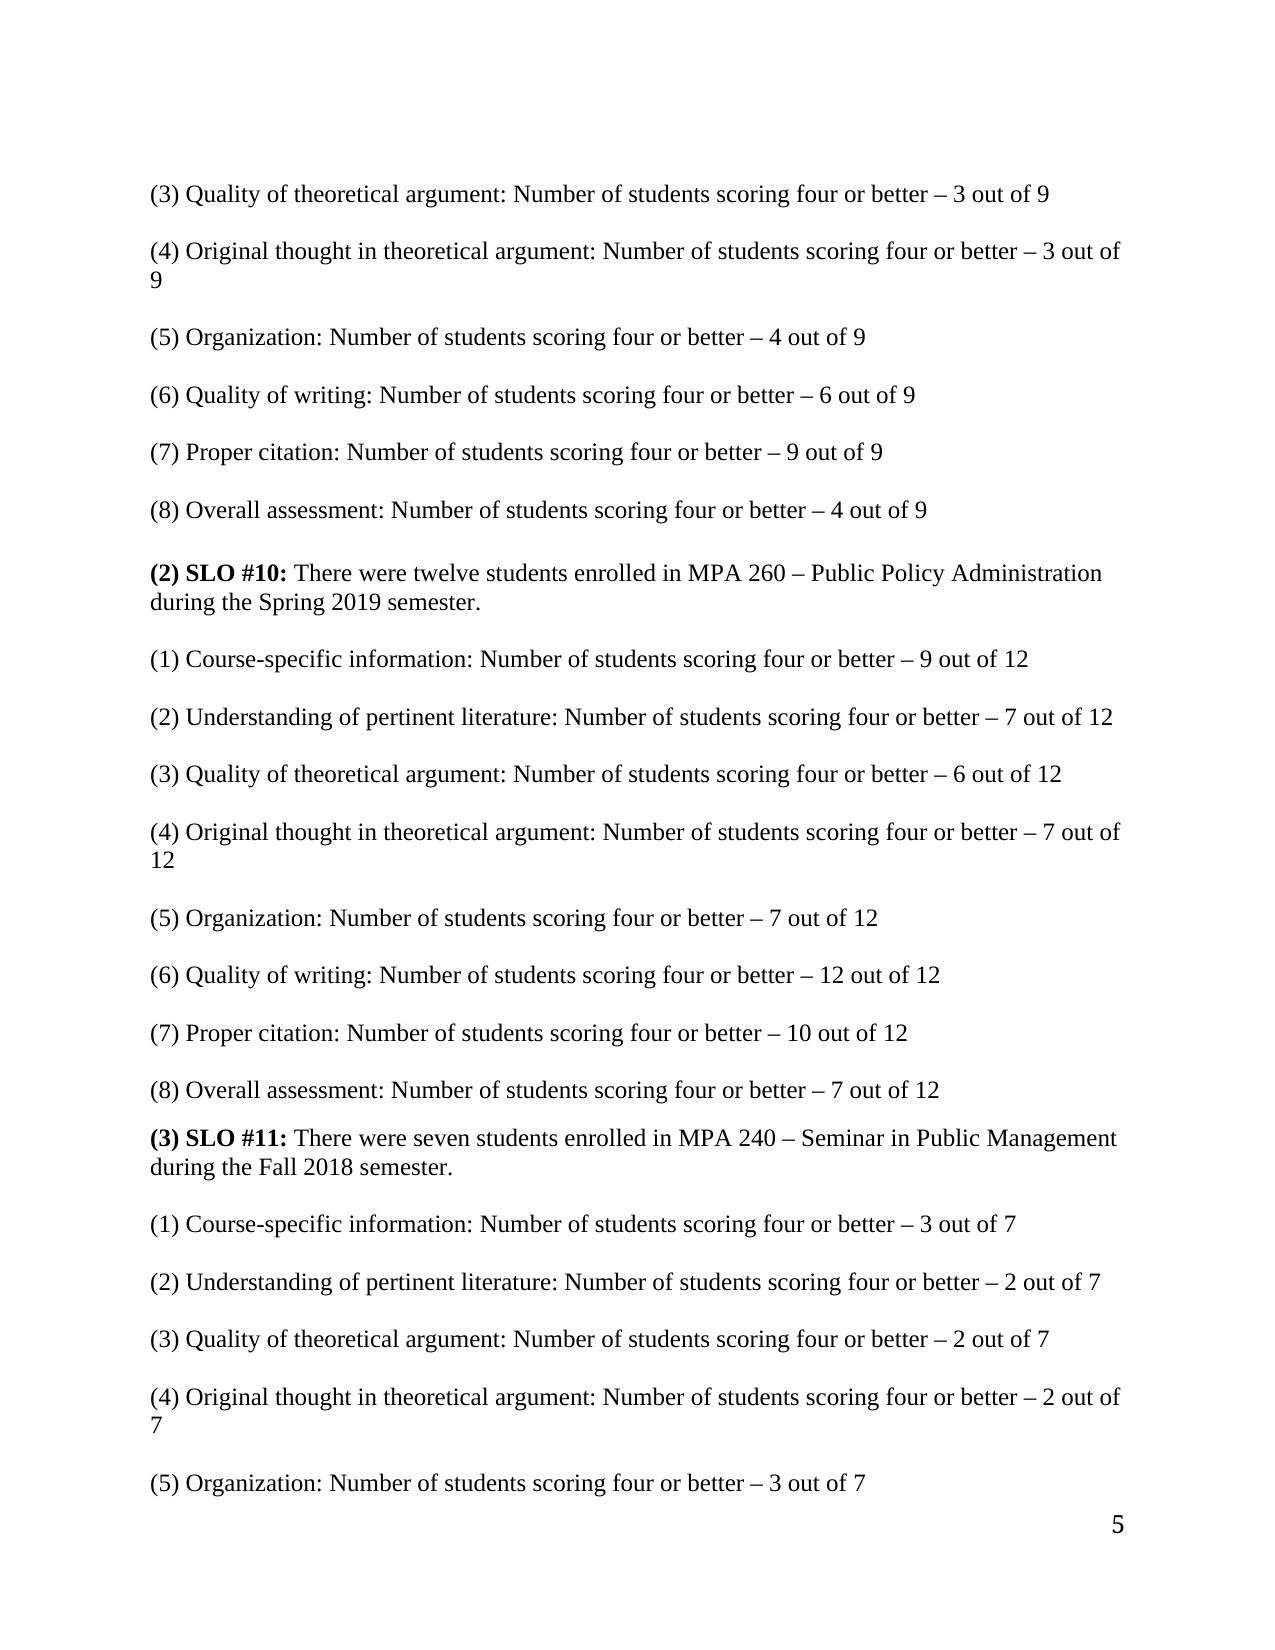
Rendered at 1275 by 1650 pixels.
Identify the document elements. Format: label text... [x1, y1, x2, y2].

text (3) Quality of theoretical argument: Number of students scoring four or better – 6 out of 12 [150, 759, 1125, 788]
text (6) Quality of writing: Number of students scoring four or better – 6 out of 9 [150, 380, 1125, 409]
text (8) Overall assessment: Number of students scoring four or better – 7 out of 12 [150, 1075, 1125, 1104]
text (3) SLO #11: There were seven students enrolled in MPA 240 – Seminar in Public Management during the Fall 2018 semester. [150, 1123, 1125, 1181]
text (3) Quality of theoretical argument: Number of students scoring four or better – 2 out of 7 [150, 1324, 1125, 1353]
text (1) Course-specific information: Number of students scoring four or better – 9 out of 12 [150, 644, 1125, 673]
text (5) Organization: Number of students scoring four or better – 4 out of 9 [150, 322, 1125, 351]
text (2) Understanding of pertinent literature: Number of students scoring four or better – 7 out of 12 [150, 702, 1125, 730]
text (2) Understanding of pertinent literature: Number of students scoring four or better – 2 out of 7 [150, 1267, 1125, 1296]
text (5) Organization: Number of students scoring four or better – 7 out of 12 [150, 903, 1125, 932]
text (3) Quality of theoretical argument: Number of students scoring four or better – 3 out of 9 [150, 179, 1125, 207]
text (8) Overall assessment: Number of students scoring four or better – 4 out of 9 [150, 495, 1125, 524]
text (4) Original thought in theoretical argument: Number of students scoring four or better – 3 out of 9 [150, 236, 1125, 294]
text (2) SLO #10: There were twelve students enrolled in MPA 260 – Public Policy Administration during the Spring 2019 semester. [150, 558, 1125, 615]
text (7) Proper citation: Number of students scoring four or better – 10 out of 12 [150, 1018, 1125, 1047]
text (4) Original thought in theoretical argument: Number of students scoring four or better – 2 out of 7 [150, 1382, 1125, 1439]
text (6) Quality of writing: Number of students scoring four or better – 12 out of 12 [150, 960, 1125, 989]
text (5) Organization: Number of students scoring four or better – 3 out of 7 [150, 1468, 1125, 1497]
text (4) Original thought in theoretical argument: Number of students scoring four or better – 7 out of 12 [150, 817, 1125, 874]
text (7) Proper citation: Number of students scoring four or better – 9 out of 9 [150, 437, 1125, 466]
text (1) Course-specific information: Number of students scoring four or better – 3 out of 7 [150, 1209, 1125, 1238]
